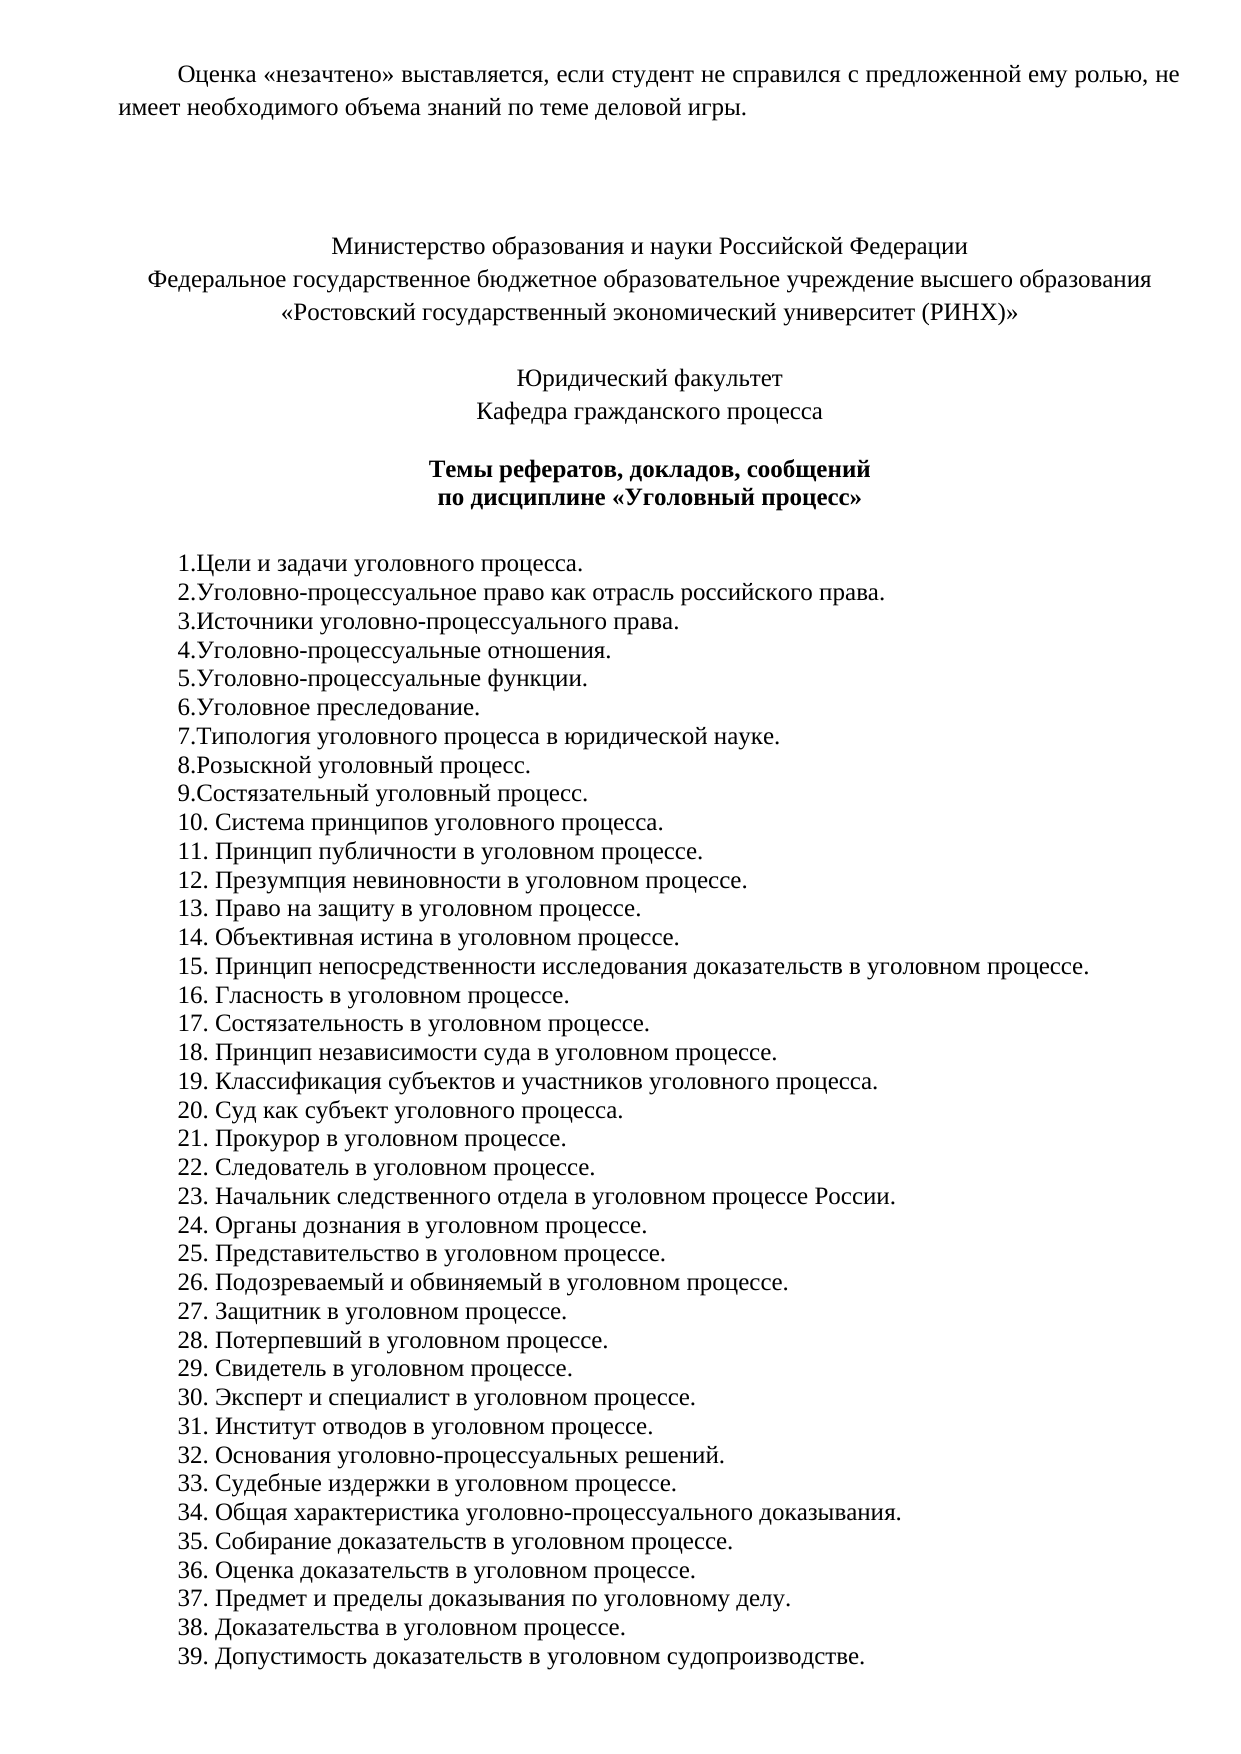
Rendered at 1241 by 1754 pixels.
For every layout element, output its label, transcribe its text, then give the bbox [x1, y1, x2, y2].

text 1.Цели и задачи уголовного процесса. [118, 548, 1181, 577]
text 26. Подозреваемый и обвиняемый в уголовном процессе. [118, 1267, 1181, 1296]
text 3.Источники уголовно-процессуального права. [118, 606, 1181, 635]
text 18. Принцип независимости суда в уголовном процессе. [118, 1037, 1181, 1066]
text 33. Судебные издержки в уголовном процессе. [118, 1468, 1181, 1497]
text 2.Уголовно-процессуальное право как отрасль российского права. [118, 577, 1181, 606]
text Федеральное государственное бюджетное образовательное учреждение высшего образования [118, 264, 1181, 293]
text 20. Суд как субъект уголовного процесса. [118, 1095, 1181, 1123]
text 11. Принцип публичности в уголовном процессе. [118, 836, 1181, 865]
text по дисциплине «Уголовный процесс» [118, 482, 1181, 511]
text 6.Уголовное преследование. [118, 692, 1181, 721]
text 14. Объективная истина в уголовном процессе. [118, 922, 1181, 951]
text 29. Свидетель в уголовном процессе. [118, 1353, 1181, 1382]
text 19. Классификация субъектов и участников уголовного процесса. [118, 1066, 1181, 1095]
text 34. Общая характеристика уголовно-процессуального доказывания. [118, 1497, 1181, 1526]
text 21. Прокурор в уголовном процессе. [118, 1123, 1181, 1152]
text 8.Розыскной уголовный процесс. [118, 750, 1181, 778]
text Кафедра гражданского процесса [118, 396, 1181, 425]
text 23. Начальник следственного отдела в уголовном процессе России. [118, 1181, 1181, 1210]
text 30. Эксперт и специалист в уголовном процессе. [118, 1382, 1181, 1411]
text «Ростовский государственный экономический университет (РИНХ)» [118, 297, 1181, 326]
text 12. Презумпция невиновности в уголовном процессе. [118, 865, 1181, 893]
text Юридический факультет [118, 363, 1181, 392]
text 25. Представительство в уголовном процессе. [118, 1238, 1181, 1267]
text Министерство образования и науки Российской Федерации [118, 231, 1181, 260]
text Оценка «незачтено» выставляется, если студент не справился с предложенной ему ролью, не имеет необходимого объема знаний по теме деловой игры. [118, 59, 1181, 121]
text Темы рефератов, докладов, сообщений [118, 454, 1181, 482]
text 7.Типология уголовного процесса в юридической науке. [118, 721, 1181, 750]
text 28. Потерпевший в уголовном процессе. [118, 1325, 1181, 1353]
text 35. Собирание доказательств в уголовном процессе. [118, 1526, 1181, 1555]
text 39. Допустимость доказательств в уголовном судопроизводстве. [118, 1641, 1181, 1670]
text 31. Институт отводов в уголовном процессе. [118, 1411, 1181, 1440]
text 15. Принцип непосредственности исследования доказательств в уголовном процессе. [118, 951, 1181, 980]
text 16. Гласность в уголовном процессе. [118, 980, 1181, 1008]
text 38. Доказательства в уголовном процессе. [118, 1612, 1181, 1641]
text 5.Уголовно-процессуальные функции. [118, 663, 1181, 692]
text 37. Предмет и пределы доказывания по уголовному делу. [118, 1583, 1181, 1612]
text 22. Следователь в уголовном процессе. [118, 1152, 1181, 1181]
text 10. Система принципов уголовного процесса. [118, 807, 1181, 836]
text 13. Право на защиту в уголовном процессе. [118, 893, 1181, 922]
text 9.Состязательный уголовный процесс. [118, 778, 1181, 807]
text 27. Защитник в уголовном процессе. [118, 1296, 1181, 1325]
text 24. Органы дознания в уголовном процессе. [118, 1210, 1181, 1238]
text 17. Состязательность в уголовном процессе. [118, 1008, 1181, 1037]
text 36. Оценка доказательств в уголовном процессе. [118, 1555, 1181, 1583]
text 32. Основания уголовно-процессуальных решений. [118, 1440, 1181, 1468]
text 4.Уголовно-процессуальные отношения. [118, 635, 1181, 663]
